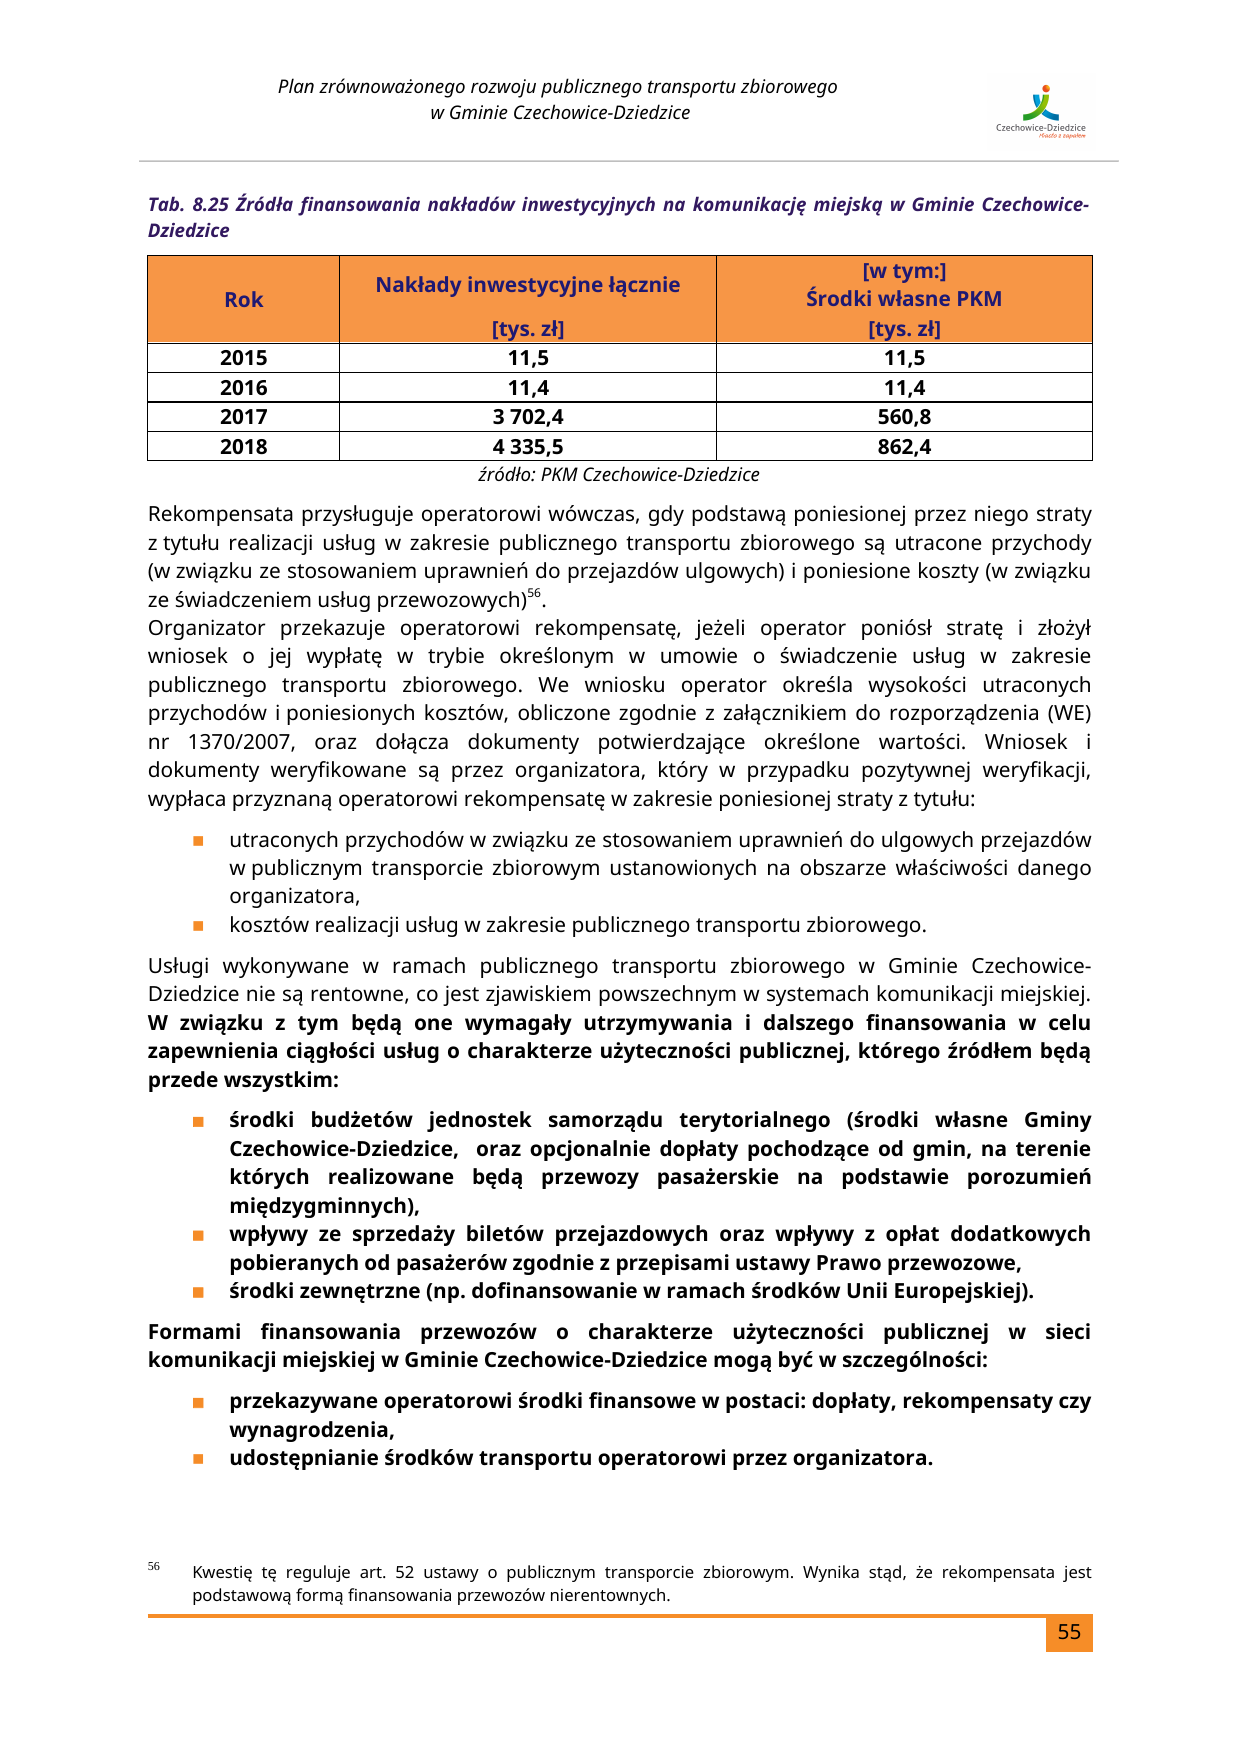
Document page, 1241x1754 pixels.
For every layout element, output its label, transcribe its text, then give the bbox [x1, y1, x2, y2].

text udostępnianie środków transportu operatorowi przez organizatora. [192, 1443, 1093, 1472]
table_cell 862,4 [717, 432, 1092, 460]
table_cell 2016 [148, 373, 339, 401]
table_header Nakłady inwestycyjne łącznie [340, 256, 716, 313]
table_header Rok [148, 256, 339, 342]
table_cell 11,5 [340, 344, 716, 372]
table_cell 11,4 [717, 373, 1092, 401]
text Usługi wykonywane w ramach publicznego transportu zbiorowego w Gminie Czechowice-Dziedzice nie są rentowne, co jest zjawiskiem powszechnym w systemach komunikacji miejskiej. W związku z tym będą one wymagały utrzymywania i dalszego finansowania w celu zapewnienia ciągłości usług o charakterze użyteczności publicznej, którego źródłem będą przede wszystkim: [148, 951, 1093, 1093]
table_cell 2015 [148, 344, 339, 372]
text przekazywane operatorowi środki finansowe w postaci: dopłaty, rekompensaty czy wynagrodzenia, [192, 1387, 1093, 1443]
text utraconych przychodów w związku ze stosowaniem uprawnień do ulgowych przejazdów w publicznym transporcie zbiorowym ustanowionych na obszarze właściwości danego organizatora, [192, 825, 1093, 910]
text środki budżetów jednostek samorządu terytorialnego (środki własne Gminy Czechowice-Dziedzice, oraz opcjonalnie dopłaty pochodzące od gmin, na terenie których realizowane będą przewozy pasażerskie na podstawie porozumień międzygminnych), [192, 1106, 1093, 1219]
table_cell 2017 [148, 403, 339, 431]
table_cell 11,5 [717, 344, 1092, 372]
text środki zewnętrzne (np. dofinansowanie w ramach środków Unii Europejskiej). [192, 1276, 1093, 1305]
text źródło: PKM Czechowice-Dziedzice [148, 461, 1093, 487]
table_cell [tys. zł] [717, 313, 1092, 342]
picture [986, 73, 1096, 151]
table_cell 560,8 [717, 403, 1092, 431]
text Formami finansowania przewozów o charakterze użyteczności publicznej w sieci komunikacji miejskiej w Gminie Czechowice-Dziedzice mogą być w szczególności: [148, 1317, 1093, 1374]
text Rekompensata przysługuje operatorowi wówczas, gdy podstawą poniesionej przez niego straty z tytułu realizacji usług w zakresie publicznego transportu zbiorowego są utracone przychody (w związku ze stosowaniem uprawnień do przejazdów ulgowych) i poniesione koszty (w związku ze świadczeniem usług przewozowych). [148, 499, 1093, 613]
text Organizator przekazuje operatorowi rekompensatę, jeżeli operator poniósł stratę i złożył wniosek o jej wypłatę w trybie określonym w umowie o świadczenie usług w zakresie publicznego transportu zbiorowego. We wniosku operator określa wysokości utraconych przychodów i poniesionych kosztów, obliczone zgodnie z załącznikiem do rozporządzenia (WE) nr 1370/2007, oraz dołącza dokumenty potwierdzające określone wartości. Wniosek i dokumenty weryfikowane są przez organizatora, który w przypadku pozytywnej weryfikacji, wypłaca przyznaną operatorowi rekompensatę w zakresie poniesionej straty z tytułu: [148, 613, 1093, 812]
table_cell 4 335,5 [340, 432, 716, 460]
text wpływy ze sprzedaży biletów przejazdowych oraz wpływy z opłat dodatkowych pobieranych od pasażerów zgodnie z przepisami ustawy Prawo przewozowe, [192, 1219, 1093, 1276]
table_cell 3 702,4 [340, 403, 716, 431]
table_cell 11,4 [340, 373, 716, 401]
table_header [w tym:] Środki własne PKM [717, 256, 1092, 313]
table_cell 2018 [148, 432, 339, 460]
table_cell [tys. zł] [340, 313, 716, 342]
text kosztów realizacji usług w zakresie publicznego transportu zbiorowego. [192, 910, 1093, 938]
